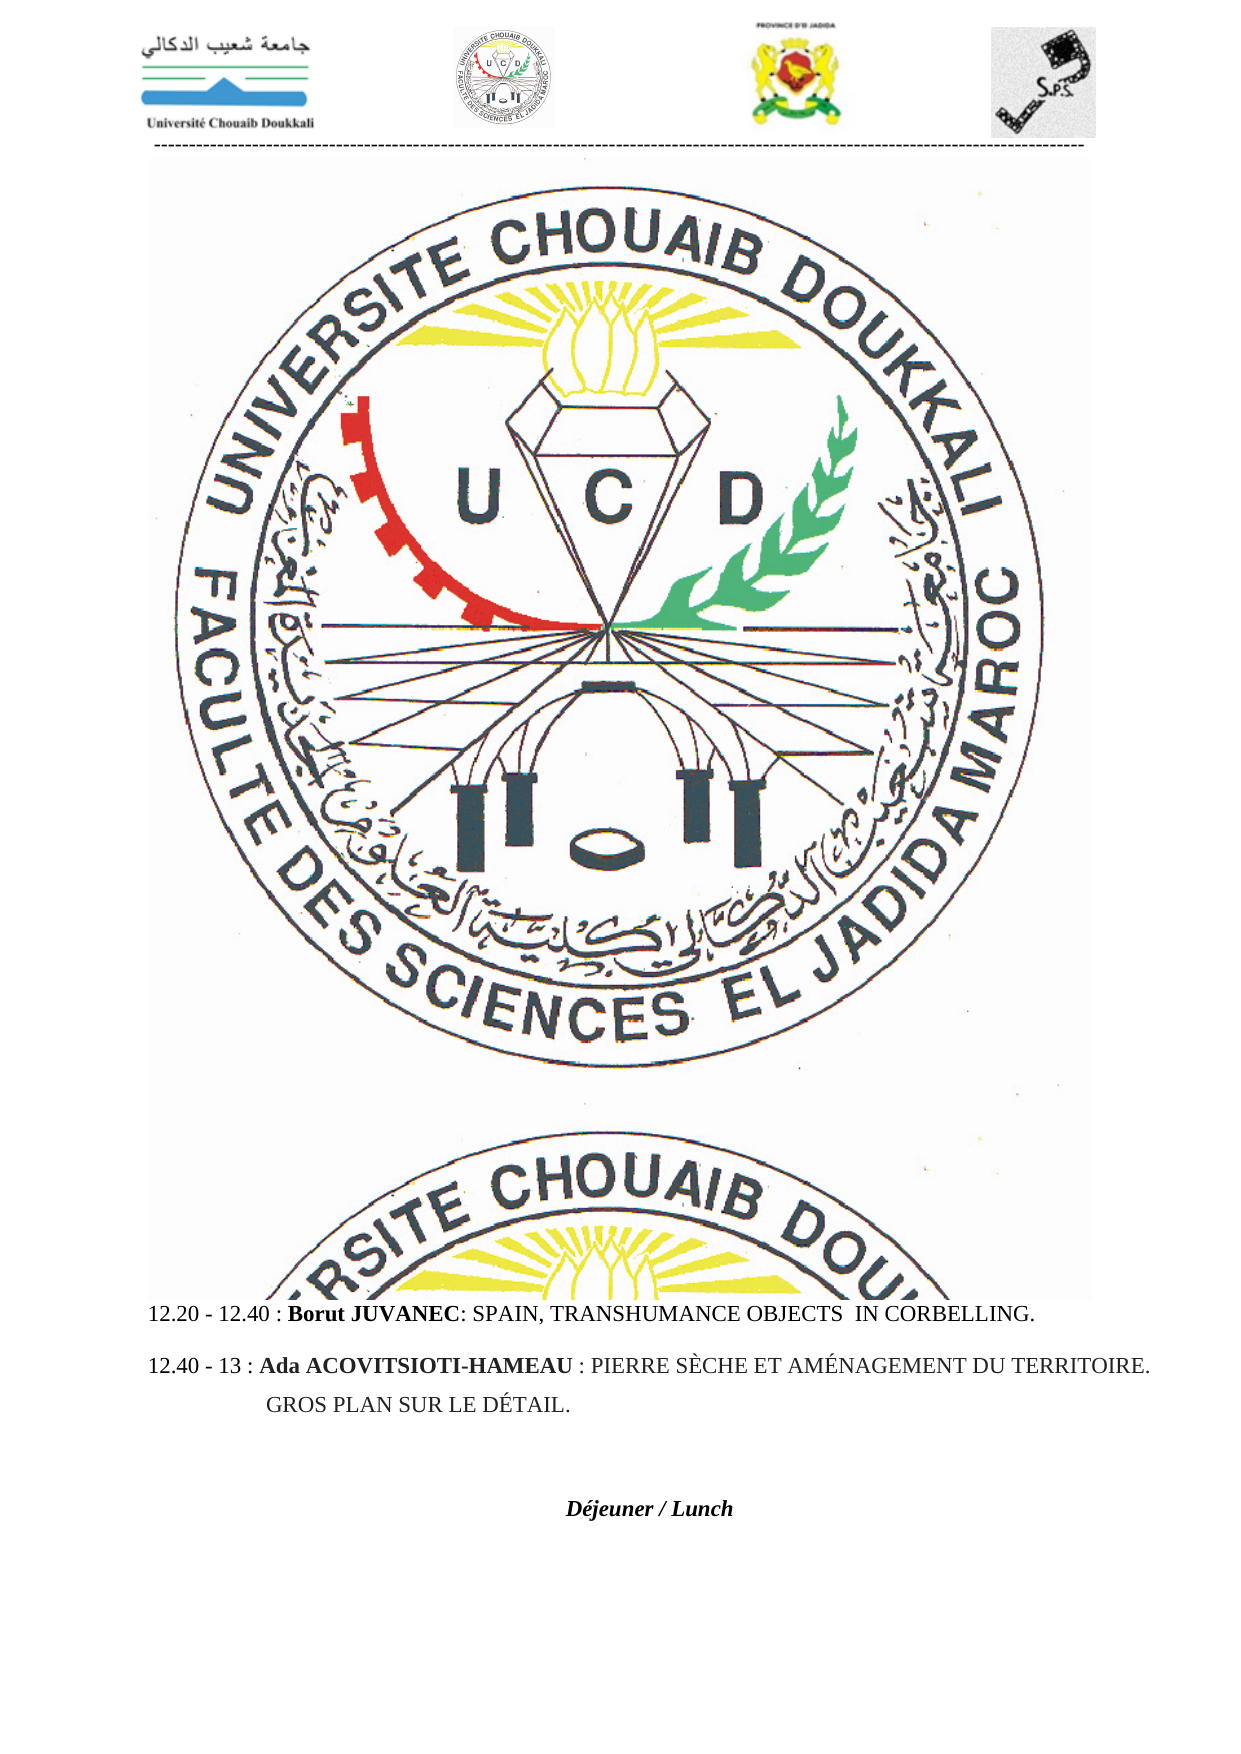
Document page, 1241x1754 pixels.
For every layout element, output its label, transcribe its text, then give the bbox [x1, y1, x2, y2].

picture [132, 25, 319, 138]
text Déjeuner / Lunch [148, 1495, 1152, 1522]
text 12.20 - 12.40 : Borut JUVANEC: SPAIN, TRANSHUMANCE OBJECTS IN CORBELLING. [148, 1300, 1152, 1326]
picture [991, 27, 1097, 138]
picture [730, 5, 863, 138]
text 12.40 - 13 : Ada Acovitsioti-Hameau : Pierre sèche et aménagement du territoire. Gros plan sur le détail. [148, 1352, 1152, 1418]
